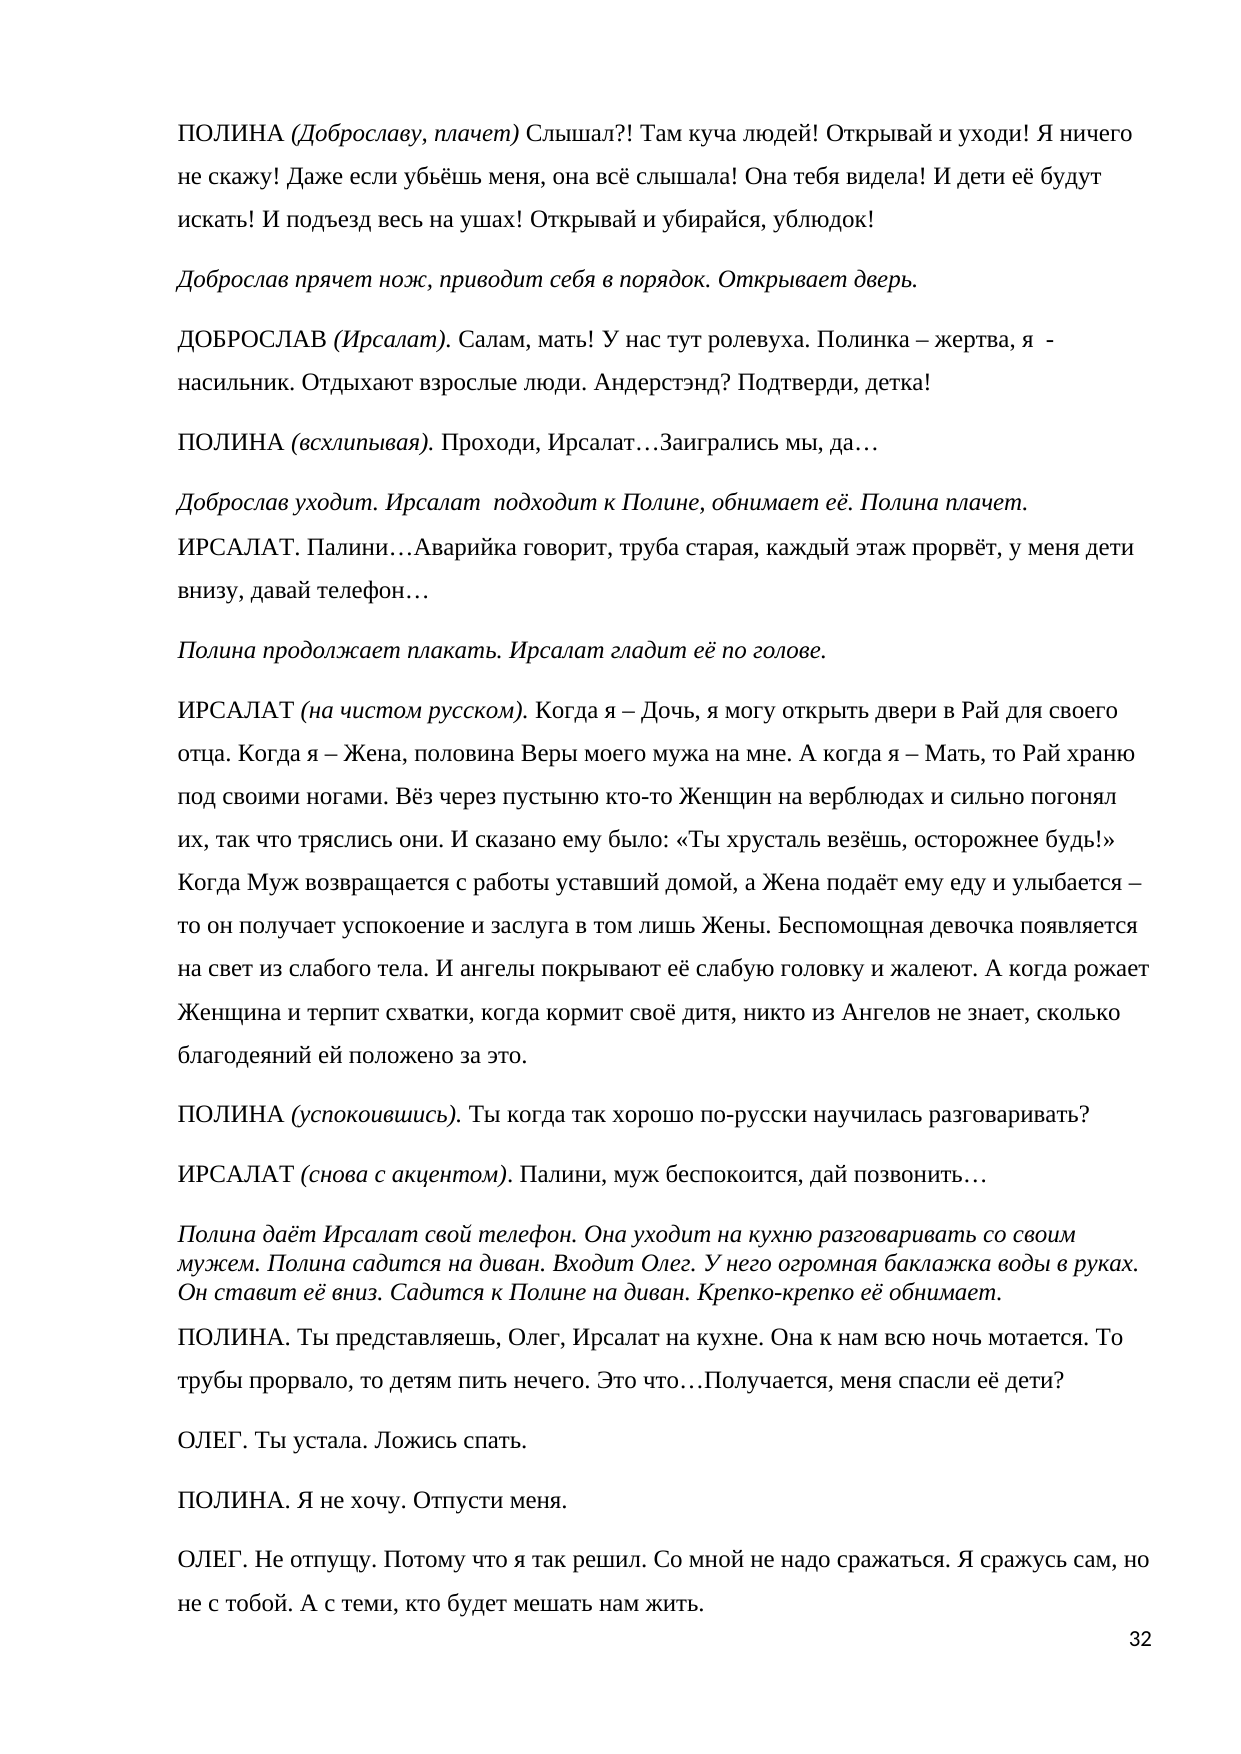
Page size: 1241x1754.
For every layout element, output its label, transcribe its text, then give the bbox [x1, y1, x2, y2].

text ПОЛИНА (всхлипывая). Проходи, Ирсалат…Заигрались мы, да… [177, 427, 1152, 456]
text ИРСАЛАТ. Палини…Аварийка говорит, труба старая, каждый этаж прорвёт, у меня дети внизу, давай телефон… [177, 532, 1152, 604]
text ОЛЕГ. Ты устала. Ложись спать. [177, 1425, 1152, 1454]
text Полина продолжает плакать. Ирсалат гладит её по голове. [177, 635, 1152, 664]
text Доброслав прячет нож, приводит себя в порядок. Открывает дверь. [177, 264, 1152, 293]
text ДОБРОСЛАВ (Ирсалат). Салам, мать! У нас тут ролевуха. Полинка – жертва, я - насильник. Отдыхают взрослые люди. Андерстэнд? Подтверди, детка! [177, 324, 1152, 396]
text ПОЛИНА. Ты представляешь, Олег, Ирсалат на кухне. Она к нам всю ночь мотается. То трубы прорвало, то детям пить нечего. Это что…Получается, меня спасли её дети? [177, 1322, 1152, 1394]
text ПОЛИНА (успокоившись). Ты когда так хорошо по-русски научилась разговаривать? [177, 1099, 1152, 1128]
text ПОЛИНА. Я не хочу. Отпусти меня. [177, 1485, 1152, 1513]
text ПОЛИНА (Доброславу, плачет) Слышал?! Там куча людей! Открывай и уходи! Я ничего не скажу! Даже если убьёшь меня, она всё слышала! Она тебя видела! И дети её будут искать! И подъезд весь на ушах! Открывай и убирайся, ублюдок! [177, 118, 1152, 233]
text ОЛЕГ. Не отпущу. Потому что я так решил. Со мной не надо сражаться. Я сражусь сам, но не с тобой. А с теми, кто будет мешать нам жить. [177, 1544, 1152, 1616]
text Доброслав уходит. Ирсалат подходит к Полине, обнимает её. Полина плачет. [177, 487, 1152, 515]
text ИРСАЛАТ (снова с акцентом). Палини, муж беспокоится, дай позвонить… [177, 1159, 1152, 1188]
text ИРСАЛАТ (на чистом русском). Когда я – Дочь, я могу открыть двери в Рай для своего отца. Когда я – Жена, половина Веры моего мужа на мне. А когда я – Мать, то Рай храню под своими ногами. Вёз через пустыню кто-то Женщин на верблюдах и сильно погонял их, так что тряслись они. И сказано ему было: «Ты хрусталь везёшь, осторожнее будь!» Когда Муж возвращается с работы уставший домой, а Жена подаёт ему еду и улыбается – то он получает успокоение и заслуга в том лишь Жены. Беспомощная девочка появляется на свет из слабого тела. И ангелы покрывают её слабую головку и жалеют. А когда рожает Женщина и терпит схватки, когда кормит своё дитя, никто из Ангелов не знает, сколько благодеяний ей положено за это. [177, 695, 1152, 1068]
text Полина даёт Ирсалат свой телефон. Она уходит на кухню разговаривать со своим мужем. Полина садится на диван. Входит Олег. У него огромная баклажка воды в руках. Он ставит её вниз. Садится к Полине на диван. Крепко-крепко её обнимает. [177, 1219, 1152, 1305]
